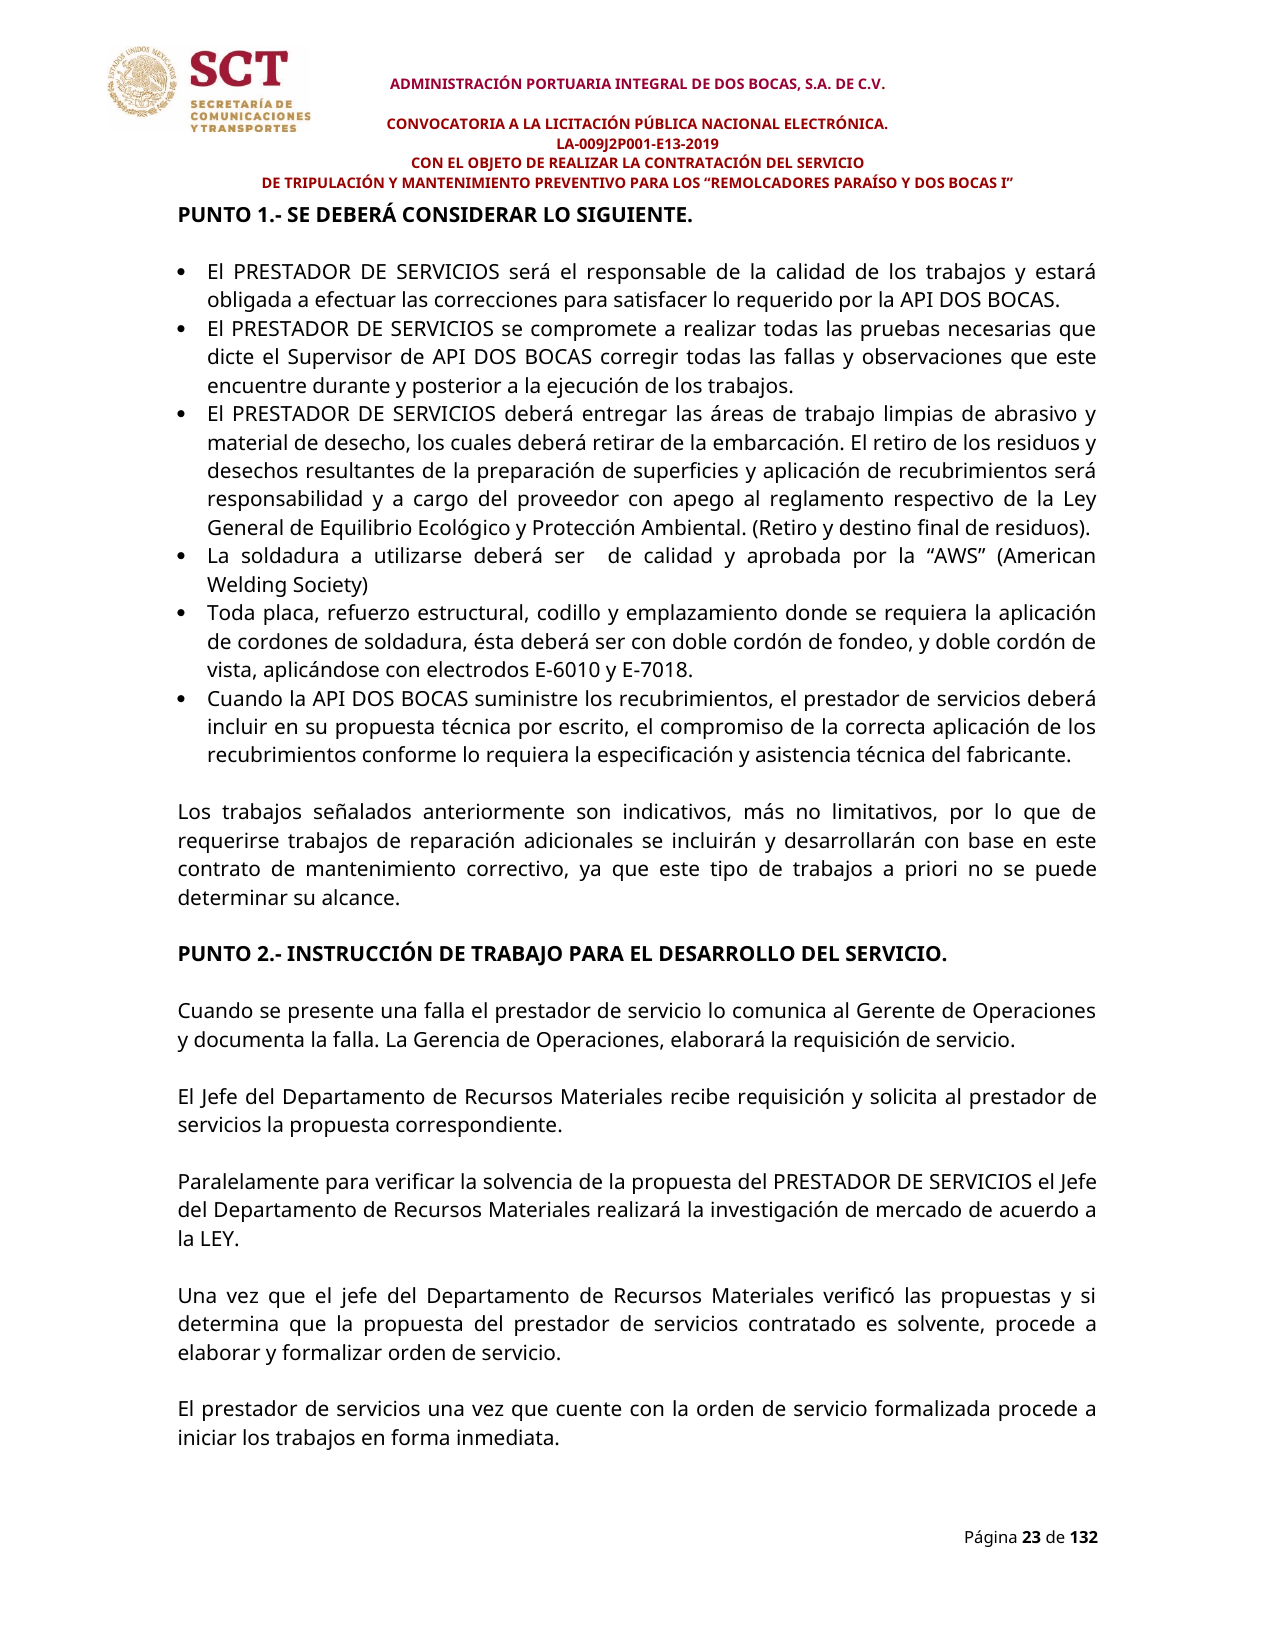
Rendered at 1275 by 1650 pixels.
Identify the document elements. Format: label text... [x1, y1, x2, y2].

list El PRESTADOR DE SERVICIOS deberá entregar las áreas de trabajo limpias de abrasivo y material de desecho, los cuales deberá retirar de la embarcación. El retiro de los residuos y desechos resultantes de la preparación de superficies y aplicación de recubrimientos será responsabilidad y a cargo del proveedor con apego al reglamento respectivo de la Ley General de Equilibrio Ecológico y Protección Ambiental. (Retiro y destino final de residuos). [177, 399, 1098, 541]
list El PRESTADOR DE SERVICIOS será el responsable de la calidad de los trabajos y estará obligada a efectuar las correcciones para satisfacer lo requerido por la API DOS BOCAS. [177, 257, 1098, 314]
text El Jefe del Departamento de Recursos Materiales recibe requisición y solicita al prestador de servicios la propuesta correspondiente. [177, 1082, 1098, 1139]
text Los trabajos señalados anteriormente son indicativos, más no limitativos, por lo que de requerirse trabajos de reparación adicionales se incluirán y desarrollarán con base en este contrato de mantenimiento correctivo, ya que este tipo de trabajos a priori no se puede determinar su alcance. [177, 797, 1098, 911]
text El prestador de servicios una vez que cuente con la orden de servicio formalizada procede a iniciar los trabajos en forma inmediata. [177, 1394, 1098, 1451]
list La soldadura a utilizarse deberá ser de calidad y aprobada por la “AWS” (American Welding Society) [177, 541, 1098, 598]
picture [107, 46, 311, 132]
text Una vez que el jefe del Departamento de Recursos Materiales verificó las propuestas y si determina que la propuesta del prestador de servicios contratado es solvente, procede a elaborar y formalizar orden de servicio. [177, 1281, 1098, 1366]
text PUNTO 1.- SE DEBERÁ CONSIDERAR LO SIGUIENTE. [177, 200, 1098, 229]
list Toda placa, refuerzo estructural, codillo y emplazamiento donde se requiera la aplicación de cordones de soldadura, ésta deberá ser con doble cordón de fondeo, y doble cordón de vista, aplicándose con electrodos E-6010 y E-7018. [177, 598, 1098, 684]
text PUNTO 2.- INSTRUCCIÓN DE TRABAJO PARA EL DESARROLLO DEL SERVICIO. [177, 939, 1098, 968]
text Cuando se presente una falla el prestador de servicio lo comunica al Gerente de Operaciones y documenta la falla. La Gerencia de Operaciones, elaborará la requisición de servicio. [177, 996, 1098, 1053]
text Paralelamente para verificar la solvencia de la propuesta del PRESTADOR DE SERVICIOS el Jefe del Departamento de Recursos Materiales realizará la investigación de mercado de acuerdo a la LEY. [177, 1167, 1098, 1252]
list Cuando la API DOS BOCAS suministre los recubrimientos, el prestador de servicios deberá incluir en su propuesta técnica por escrito, el compromiso de la correcta aplicación de los recubrimientos conforme lo requiera la especificación y asistencia técnica del fabricante. [177, 684, 1098, 769]
list El PRESTADOR DE SERVICIOS se compromete a realizar todas las pruebas necesarias que dicte el Supervisor de API DOS BOCAS corregir todas las fallas y observaciones que este encuentre durante y posterior a la ejecución de los trabajos. [177, 314, 1098, 399]
